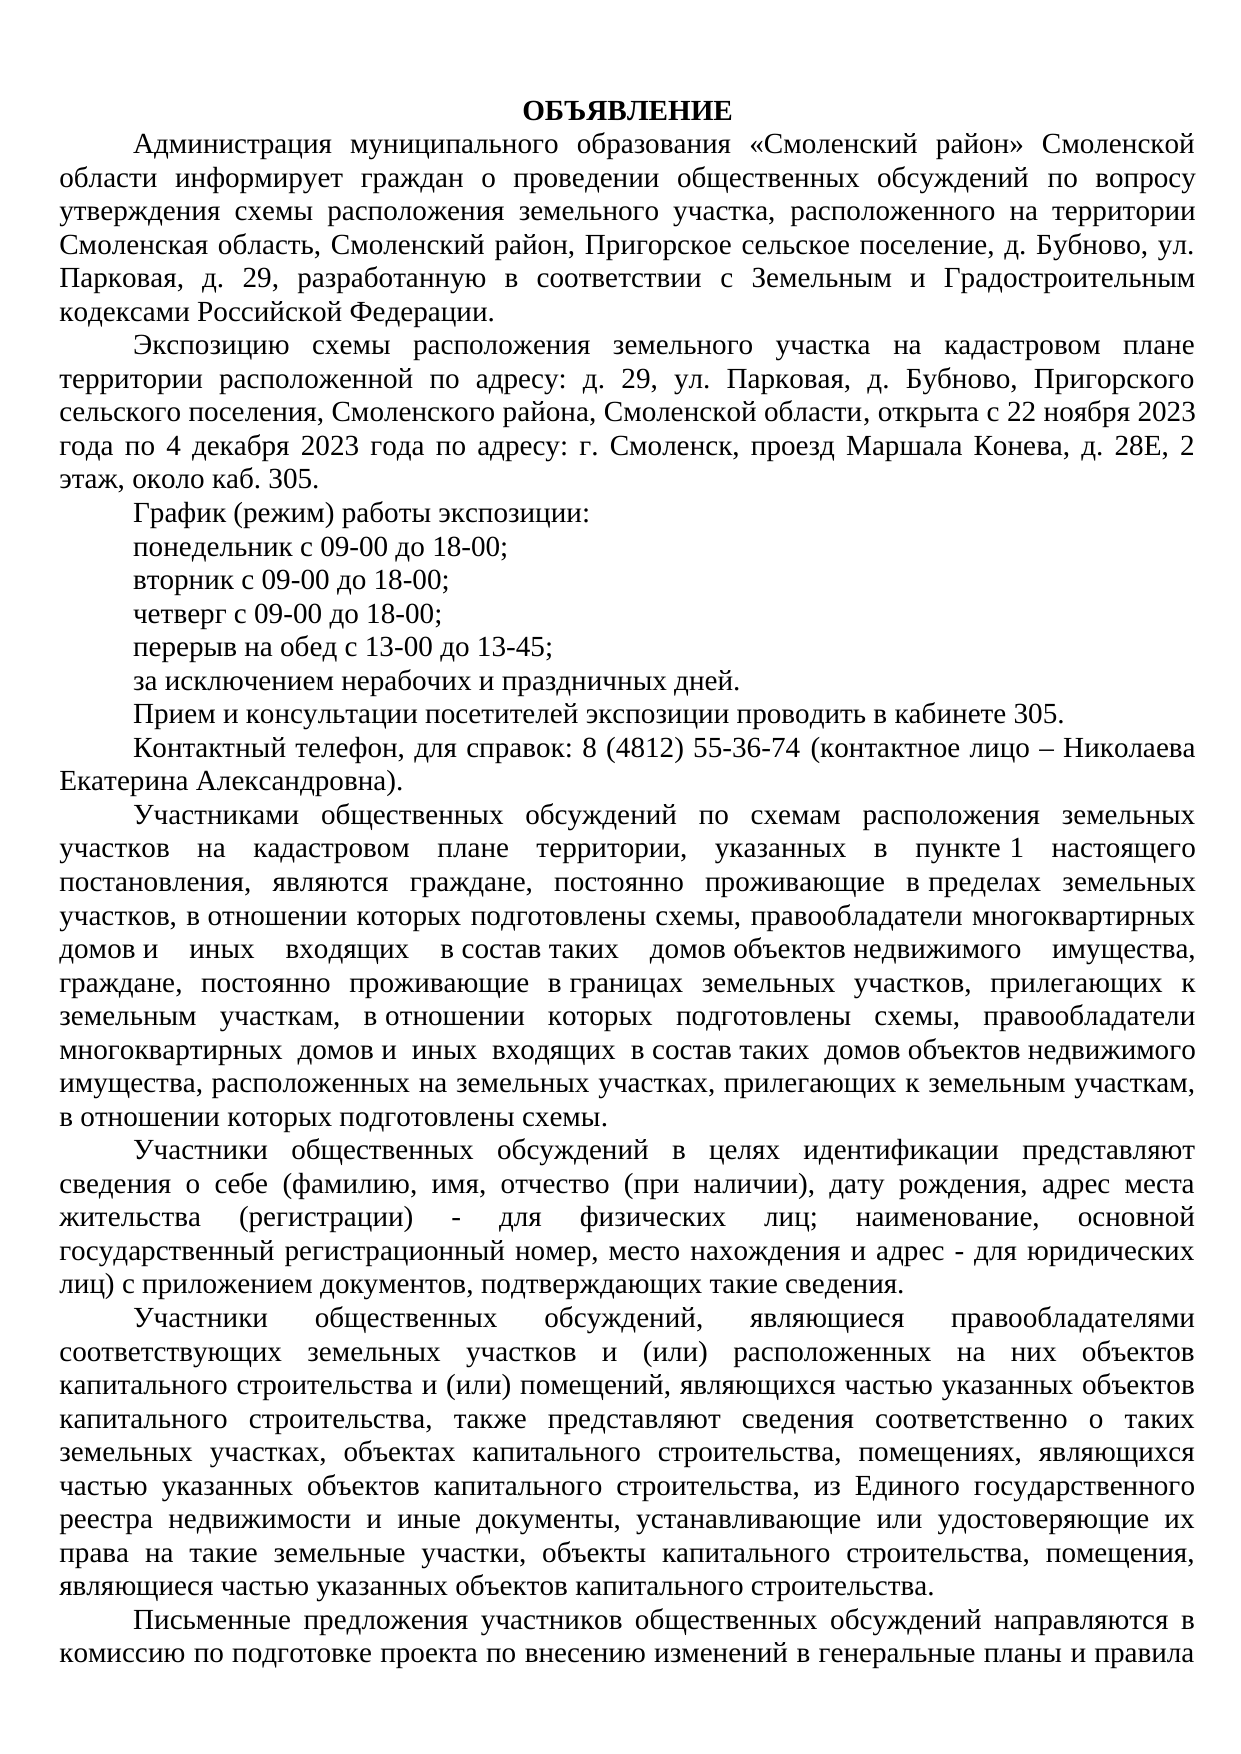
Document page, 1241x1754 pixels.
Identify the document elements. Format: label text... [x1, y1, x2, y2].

text четверг с 09-00 до 18-00; [59, 596, 1196, 629]
text за исключением нерабочих и праздничных дней. [59, 663, 1196, 696]
text График (режим) работы экспозиции: [59, 495, 1196, 529]
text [59, 1602, 1196, 1669]
text Контактный телефон, для справок: 8 (4812) 55-36-74 (контактное лицо – Николаева Екатерина Александровна). [59, 730, 1196, 797]
text Участники общественных обсуждений в целях идентификации представляют сведения о себе (фамилию, имя, отчество (при наличии), дату рождения, адрес места жительства (регистрации) - для физических лиц; наименование, основной государственный регистрационный номер, место нахождения и адрес - для юридических лиц) с приложением документов, подтверждающих такие сведения. [59, 1132, 1196, 1300]
text Прием и консультации посетителей экспозиции проводить в кабинете 305. [59, 696, 1196, 730]
text ОБЪЯВЛЕНИЕ [59, 93, 1196, 126]
text Экспозицию схемы расположения земельного участка на кадастровом плане территории расположенной по адресу: д. 29, ул. Парковая, д. Бубново, Пригорского сельского поселения, Смоленского района, Смоленской области, открыта с 22 ноября 2023 года по 4 декабря 2023 года по адресу: г. Смоленск, проезд Маршала Конева, д. 28Е, 2 этаж, около каб. 305. [59, 327, 1196, 495]
text перерыв на обед с 13-00 до 13-45; [59, 629, 1196, 663]
text Администрация муниципального образования «Смоленский район» Смоленской области информирует граждан о проведении общественных обсуждений по вопросу утверждения схемы расположения земельного участка, расположенного на территории Смоленская область, Смоленский район, Пригорское сельское поселение, д. Бубново, ул. Парковая, д. 29, разработанную в соответствии с Земельным и Градостроительным кодексами Российской Федерации. [59, 126, 1196, 327]
text Участниками общественных обсуждений по схемам расположения земельных участков на кадастровом плане территории, указанных в пункте 1 настоящего постановления, являются граждане, постоянно проживающие в пределах земельных участков, в отношении которых подготовлены схемы, правообладатели многоквартирных домов и иных входящих в состав таких домов объектов недвижимого имущества, граждане, постоянно проживающие в границах земельных участков, прилегающих к земельным участкам, в отношении которых подготовлены схемы, правообладатели многоквартирных домов и иных входящих в состав таких домов объектов недвижимого имущества, расположенных на земельных участках, прилегающих к земельным участкам, в отношении которых подготовлены схемы. [59, 797, 1196, 1132]
text Участники общественных обсуждений, являющиеся правообладателями соответствующих земельных участков и (или) расположенных на них объектов капитального строительства и (или) помещений, являющихся частью указанных объектов капитального строительства, также представляют сведения соответственно о таких земельных участках, объектах капитального строительства, помещениях, являющихся частью указанных объектов капитального строительства, из Единого государственного реестра недвижимости и иные документы, устанавливающие или удостоверяющие их права на такие земельные участки, объекты капитального строительства, помещения, являющиеся частью указанных объектов капитального строительства. [59, 1300, 1196, 1602]
text вторник с 09-00 до 18-00; [59, 562, 1196, 596]
text понедельник с 09-00 до 18-00; [59, 529, 1196, 562]
